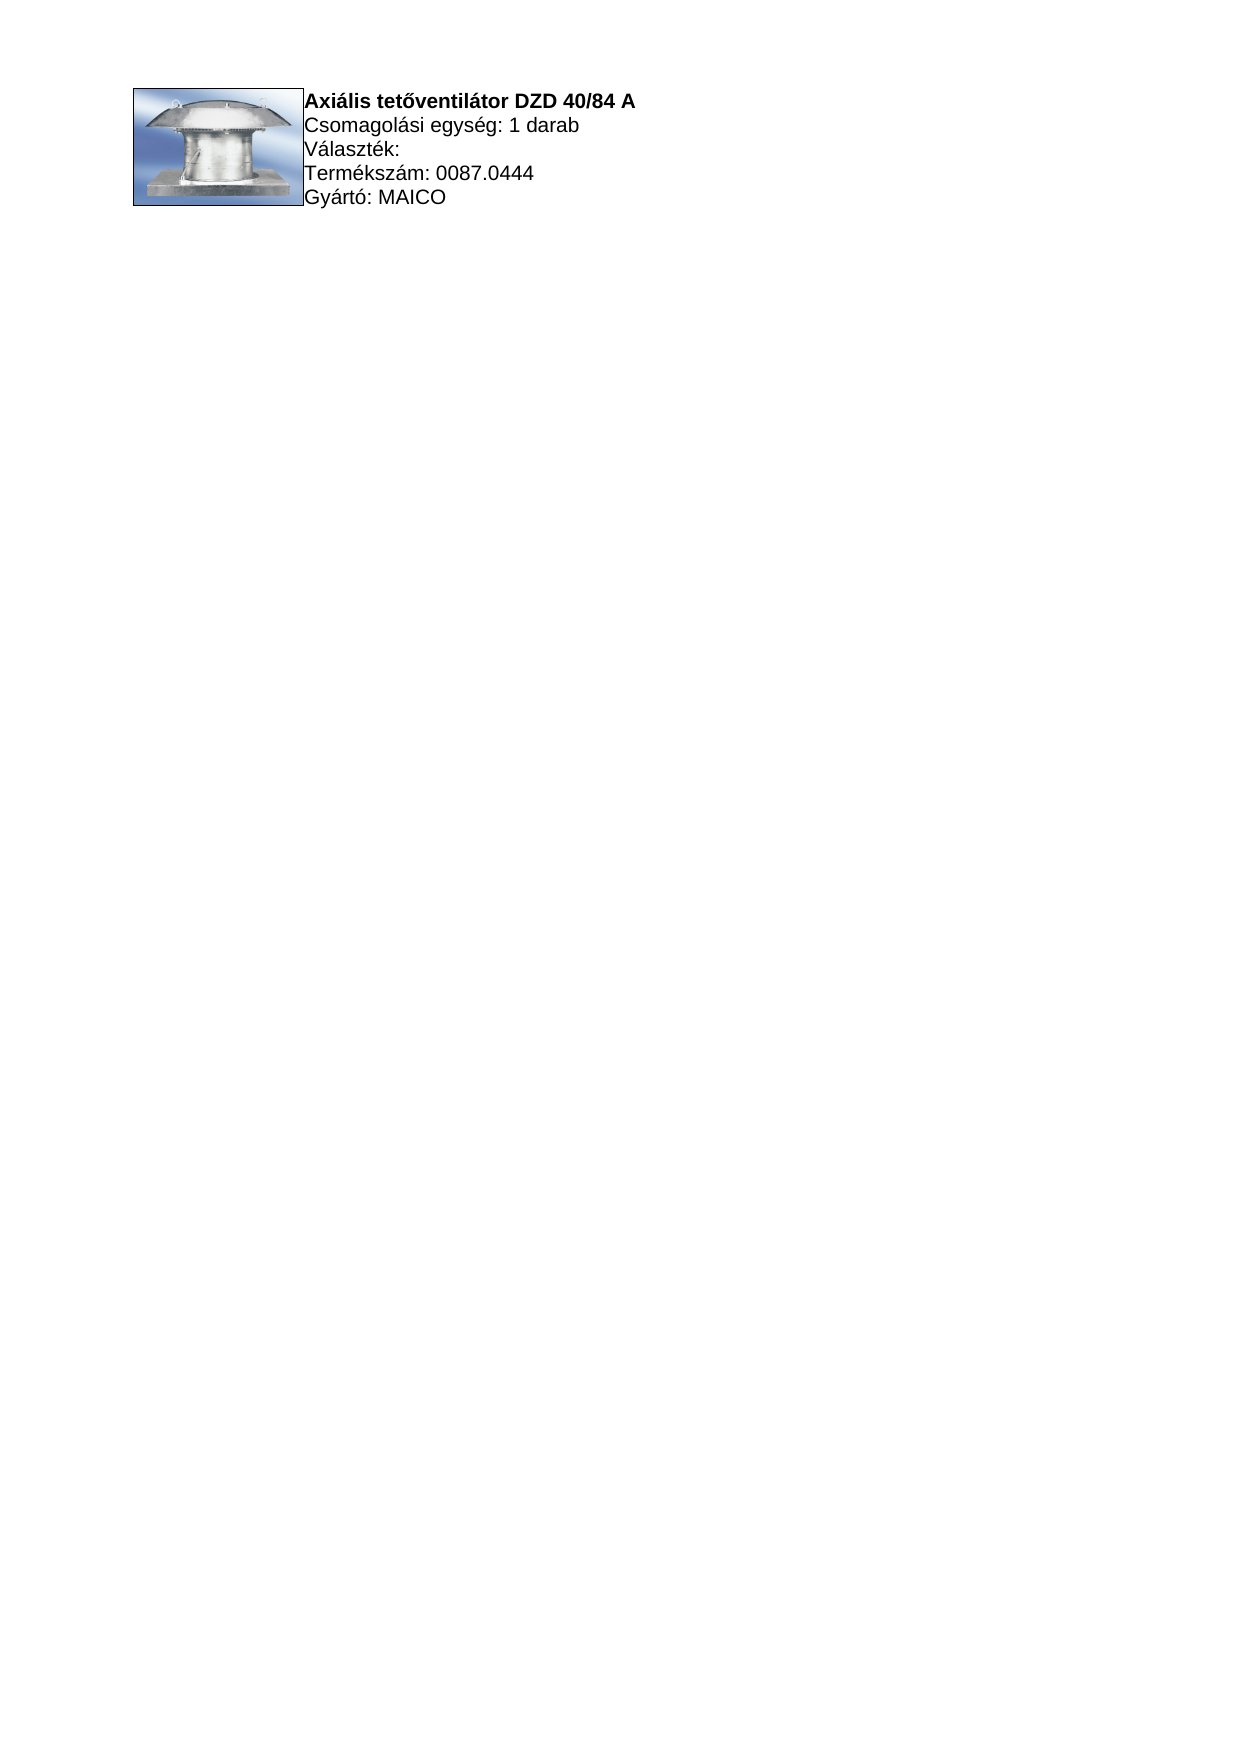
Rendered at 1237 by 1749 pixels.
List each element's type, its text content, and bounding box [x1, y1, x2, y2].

text Axiális tetőventilátor DZD 40/84 ACsomagolási egység: 1 darabVálaszték: Termékszám: 0087.0444Gyártó: MAICO [133, 89, 1148, 208]
picture [134, 89, 303, 205]
